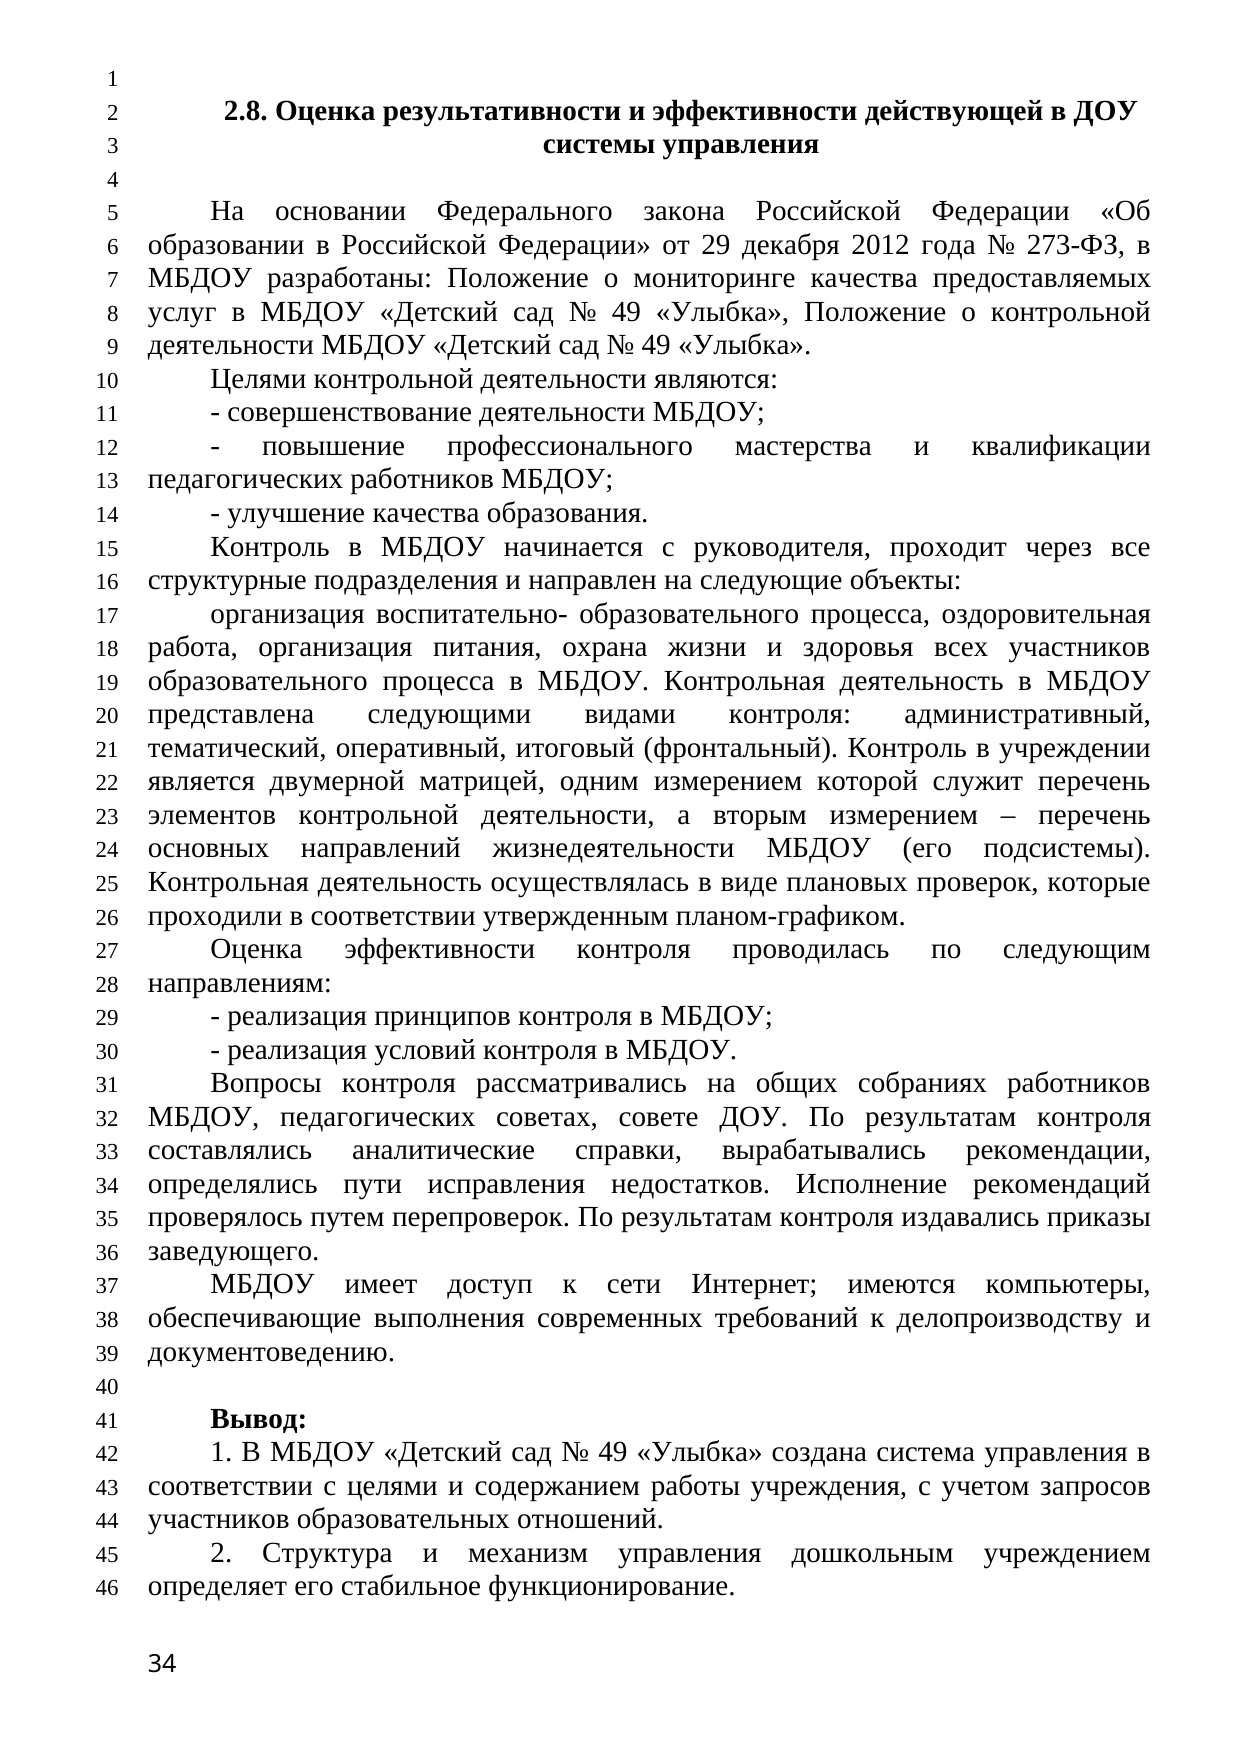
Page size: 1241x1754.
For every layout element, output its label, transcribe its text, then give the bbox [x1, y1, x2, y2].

text 2.8. Оценка результативности и эффективности действующей в ДОУ [148, 93, 1152, 126]
text Контроль в МБДОУ начинается с руководителя, проходит через все структурные подразделения и направлен на следующие объекты: [148, 529, 1152, 596]
text организация воспитательно- образовательного процесса, оздоровительная работа, организация питания, охрана жизни и здоровья всех участников образовательного процесса в МБДОУ. Контрольная деятельность в МБДОУ представлена следующими видами контроля: административный, тематический, оперативный, итоговый (фронтальный). Контроль в учреждении является двумерной матрицей, одним измерением которой служит перечень элементов контрольной деятельности, а вторым измерением – перечень основных направлений жизнедеятельности МБДОУ (его подсистемы). Контрольная деятельность осуществлялась в виде плановых проверок, которые проходили в соответствии утвержденным планом-графиком. [148, 596, 1152, 931]
text системы управления [148, 126, 1152, 160]
text МБДОУ имеет доступ к сети Интернет; имеются компьютеры, обеспечивающие выполнения современных требований к делопроизводству и документоведению. [148, 1267, 1152, 1367]
text Оценка эффективности контроля проводилась по следующим направлениям: [148, 931, 1152, 998]
text 2. Структура и механизм управления дошкольным учреждением определяет его стабильное функционирование. [148, 1535, 1152, 1602]
text Вывод: [148, 1401, 1152, 1434]
text - реализация принципов контроля в МБДОУ; [148, 998, 1152, 1032]
text - повышение профессионального мастерства и квалификации педагогических работников МБДОУ; [148, 428, 1152, 495]
text - совершенствование деятельности МБДОУ; [148, 394, 1152, 428]
text - улучшение качества образования. [148, 495, 1152, 529]
text Вопросы контроля рассматривались на общих собраниях работников МБДОУ, педагогических советах, совете ДОУ. По результатам контроля составлялись аналитические справки, вырабатывались рекомендации, определялись пути исправления недостатков. Исполнение рекомендаций проверялось путем перепроверок. По результатам контроля издавались приказы заведующего. [148, 1065, 1152, 1267]
text 1. В МБДОУ «Детский сад № 49 «Улыбка» создана система управления в соответствии с целями и содержанием работы учреждения, с учетом запросов участников образовательных отношений. [148, 1434, 1152, 1535]
text На основании Федерального закона Российской Федерации «Об образовании в Российской Федерации» от 29 декабря 2012 года № 273-ФЗ, в МБДОУ разработаны: Положение о мониторинге качества предоставляемых услуг в МБДОУ «Детский сад № 49 «Улыбка», Положение о контрольной деятельности МБДОУ «Детский сад № 49 «Улыбка». [148, 193, 1152, 361]
text Целями контрольной деятельности являются: [148, 361, 1152, 394]
text - реализация условий контроля в МБДОУ. [148, 1032, 1152, 1065]
